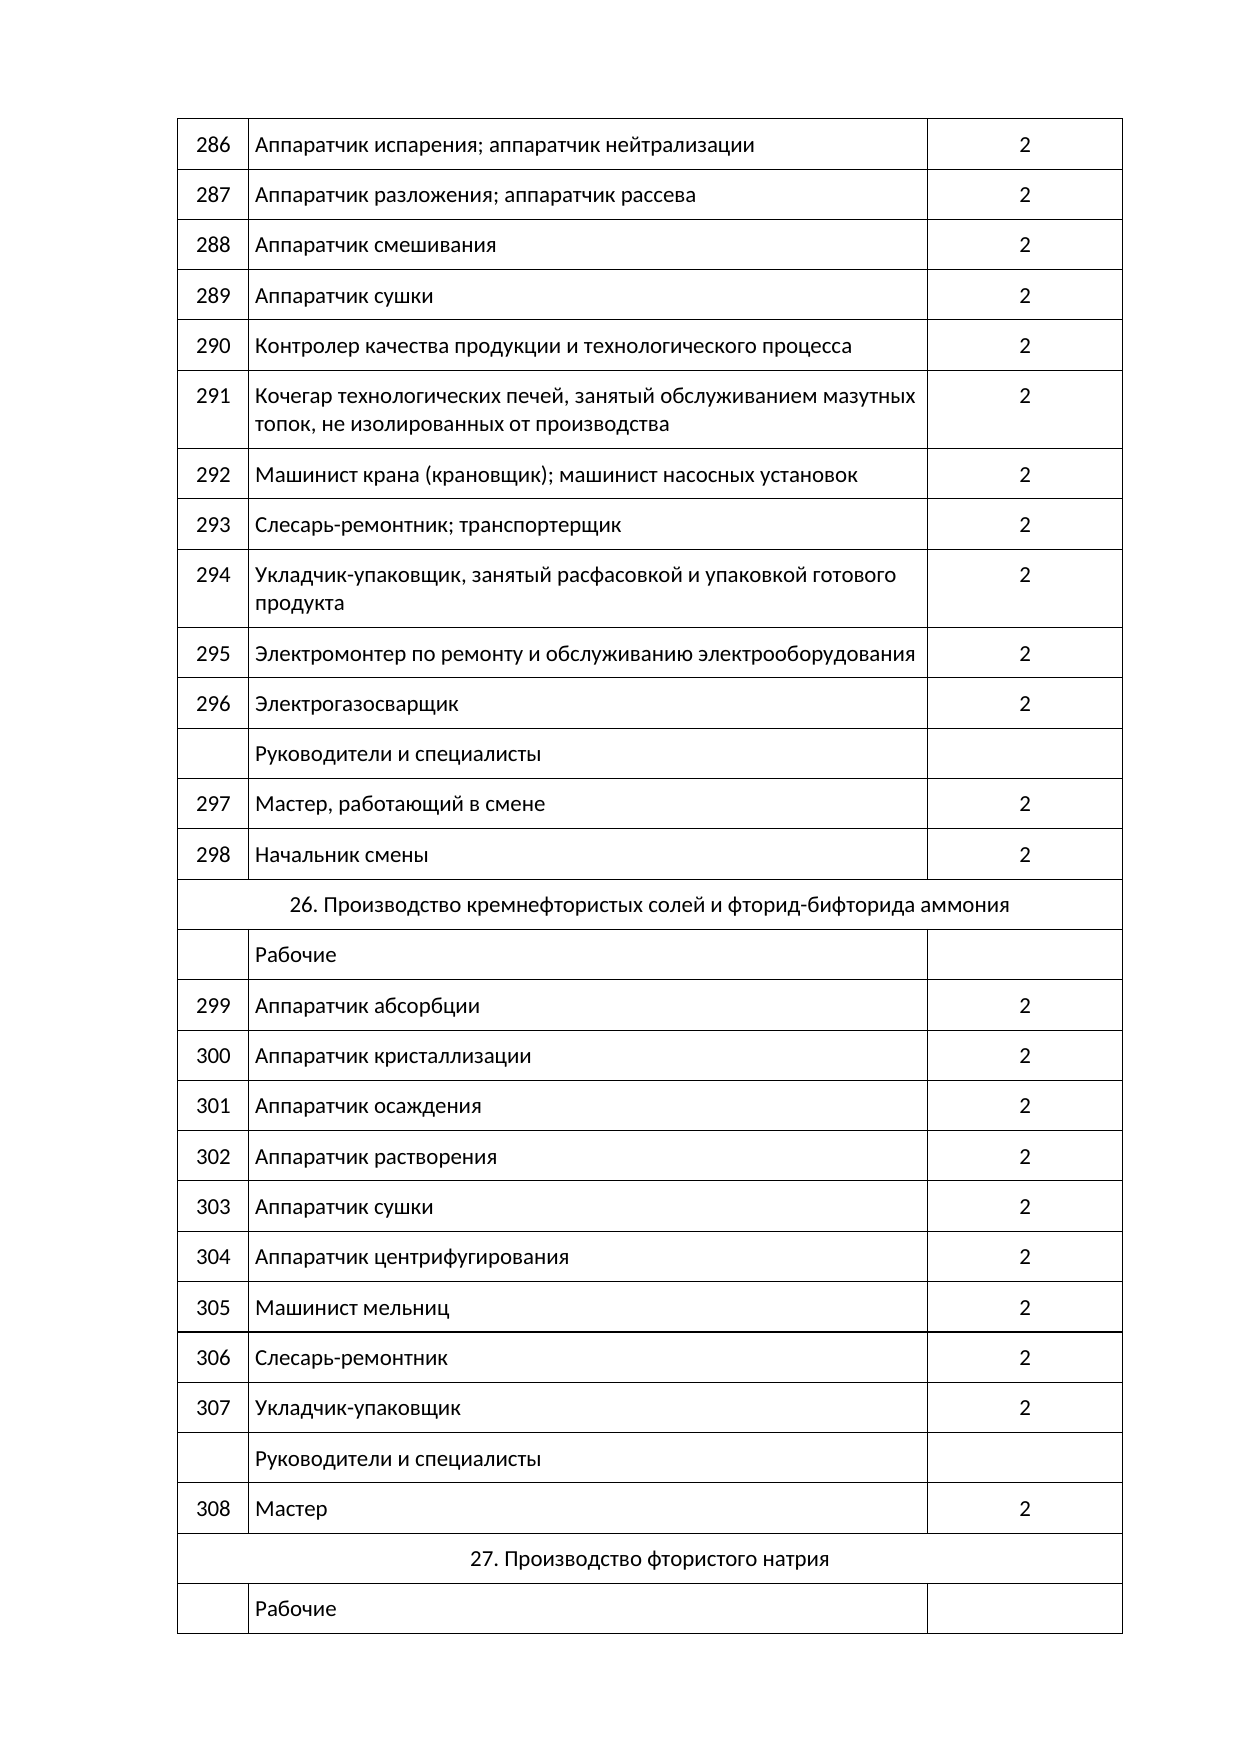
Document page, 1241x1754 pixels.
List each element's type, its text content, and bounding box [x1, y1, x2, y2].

table_cell 287 [178, 170, 248, 219]
table_cell Электромонтер по ремонту и обслуживанию электрооборудования [249, 628, 927, 677]
table_cell Аппаратчик абсорбции [249, 980, 927, 1029]
table_cell [928, 1584, 1122, 1633]
table_cell 308 [178, 1483, 248, 1533]
table_cell 2 [928, 220, 1122, 269]
table_cell Машинист крана (крановщик); машинист насосных установок [249, 449, 927, 498]
table_cell Аппаратчик разложения; аппаратчик рассева [249, 170, 927, 219]
table_cell 2 [928, 1031, 1122, 1080]
table_cell 2 [928, 1383, 1122, 1432]
table_cell 2 [928, 1181, 1122, 1231]
table_cell Укладчик-упаковщик, занятый расфасовкой и упаковкой готового продукта [249, 550, 927, 627]
table_cell Контролер качества продукции и технологического процесса [249, 320, 927, 370]
table_cell [928, 729, 1122, 778]
table_cell [928, 1433, 1122, 1482]
table_cell Начальник смены [249, 829, 927, 878]
table_cell 2 [928, 550, 1122, 627]
table_cell 2 [928, 1081, 1122, 1130]
table_cell 2 [928, 678, 1122, 728]
table_cell 2 [928, 499, 1122, 549]
table_cell Руководители и специалисты [249, 1433, 927, 1482]
table_cell 292 [178, 449, 248, 498]
table_cell 301 [178, 1081, 248, 1130]
table_cell Слесарь-ремонтник; транспортерщик [249, 499, 927, 549]
table_cell 2 [928, 980, 1122, 1029]
table_cell 300 [178, 1031, 248, 1080]
table_cell [178, 930, 248, 979]
table_cell 26. Производство кремнефтористых солей и фторид-бифторида аммония [178, 880, 1122, 929]
table_cell 2 [928, 270, 1122, 319]
table_cell 298 [178, 829, 248, 878]
table_cell 291 [178, 371, 248, 448]
table_cell 2 [928, 371, 1122, 448]
table_cell [178, 1584, 248, 1633]
table_cell Руководители и специалисты [249, 729, 927, 778]
table_cell Аппаратчик смешивания [249, 220, 927, 269]
table_cell Аппаратчик сушки [249, 1181, 927, 1231]
table_cell 2 [928, 449, 1122, 498]
table_cell Мастер [249, 1483, 927, 1533]
table_cell Аппаратчик растворения [249, 1131, 927, 1180]
table_cell [178, 1433, 248, 1482]
table_cell Рабочие [249, 1584, 927, 1633]
table_cell Слесарь-ремонтник [249, 1333, 927, 1382]
table_cell 2 [928, 119, 1122, 168]
table_cell 295 [178, 628, 248, 677]
table_cell 305 [178, 1282, 248, 1331]
table_cell Кочегар технологических печей, занятый обслуживанием мазутных топок, не изолированных от производства [249, 371, 927, 448]
table_cell 2 [928, 170, 1122, 219]
table_cell 288 [178, 220, 248, 269]
table_cell 2 [928, 1131, 1122, 1180]
table_cell 306 [178, 1333, 248, 1382]
table_cell Аппаратчик кристаллизации [249, 1031, 927, 1080]
table_cell Аппаратчик сушки [249, 270, 927, 319]
table_cell 304 [178, 1232, 248, 1281]
table_cell 2 [928, 1282, 1122, 1331]
table_cell 2 [928, 1333, 1122, 1382]
table_cell 2 [928, 1483, 1122, 1533]
table_cell Укладчик-упаковщик [249, 1383, 927, 1432]
table_cell 290 [178, 320, 248, 370]
table_cell Аппаратчик центрифугирования [249, 1232, 927, 1281]
table_cell 2 [928, 320, 1122, 370]
table_cell 299 [178, 980, 248, 1029]
table_cell 2 [928, 829, 1122, 878]
table_cell 2 [928, 628, 1122, 677]
table_cell 297 [178, 779, 248, 828]
table_cell Аппаратчик осаждения [249, 1081, 927, 1130]
table_cell Рабочие [249, 930, 927, 979]
table_cell 294 [178, 550, 248, 627]
table_cell Электрогазосварщик [249, 678, 927, 728]
table_cell 2 [928, 779, 1122, 828]
table_cell Аппаратчик испарения; аппаратчик нейтрализации [249, 119, 927, 168]
table_cell 27. Производство фтористого натрия [178, 1534, 1122, 1583]
table_cell 302 [178, 1131, 248, 1180]
table_cell 2 [928, 1232, 1122, 1281]
table_cell 307 [178, 1383, 248, 1432]
table_cell Мастер, работающий в смене [249, 779, 927, 828]
table_cell [928, 930, 1122, 979]
table_cell 296 [178, 678, 248, 728]
table_cell 289 [178, 270, 248, 319]
table_cell 286 [178, 119, 248, 168]
table_cell [178, 729, 248, 778]
table_cell 303 [178, 1181, 248, 1231]
table_cell Машинист мельниц [249, 1282, 927, 1331]
table_cell 293 [178, 499, 248, 549]
